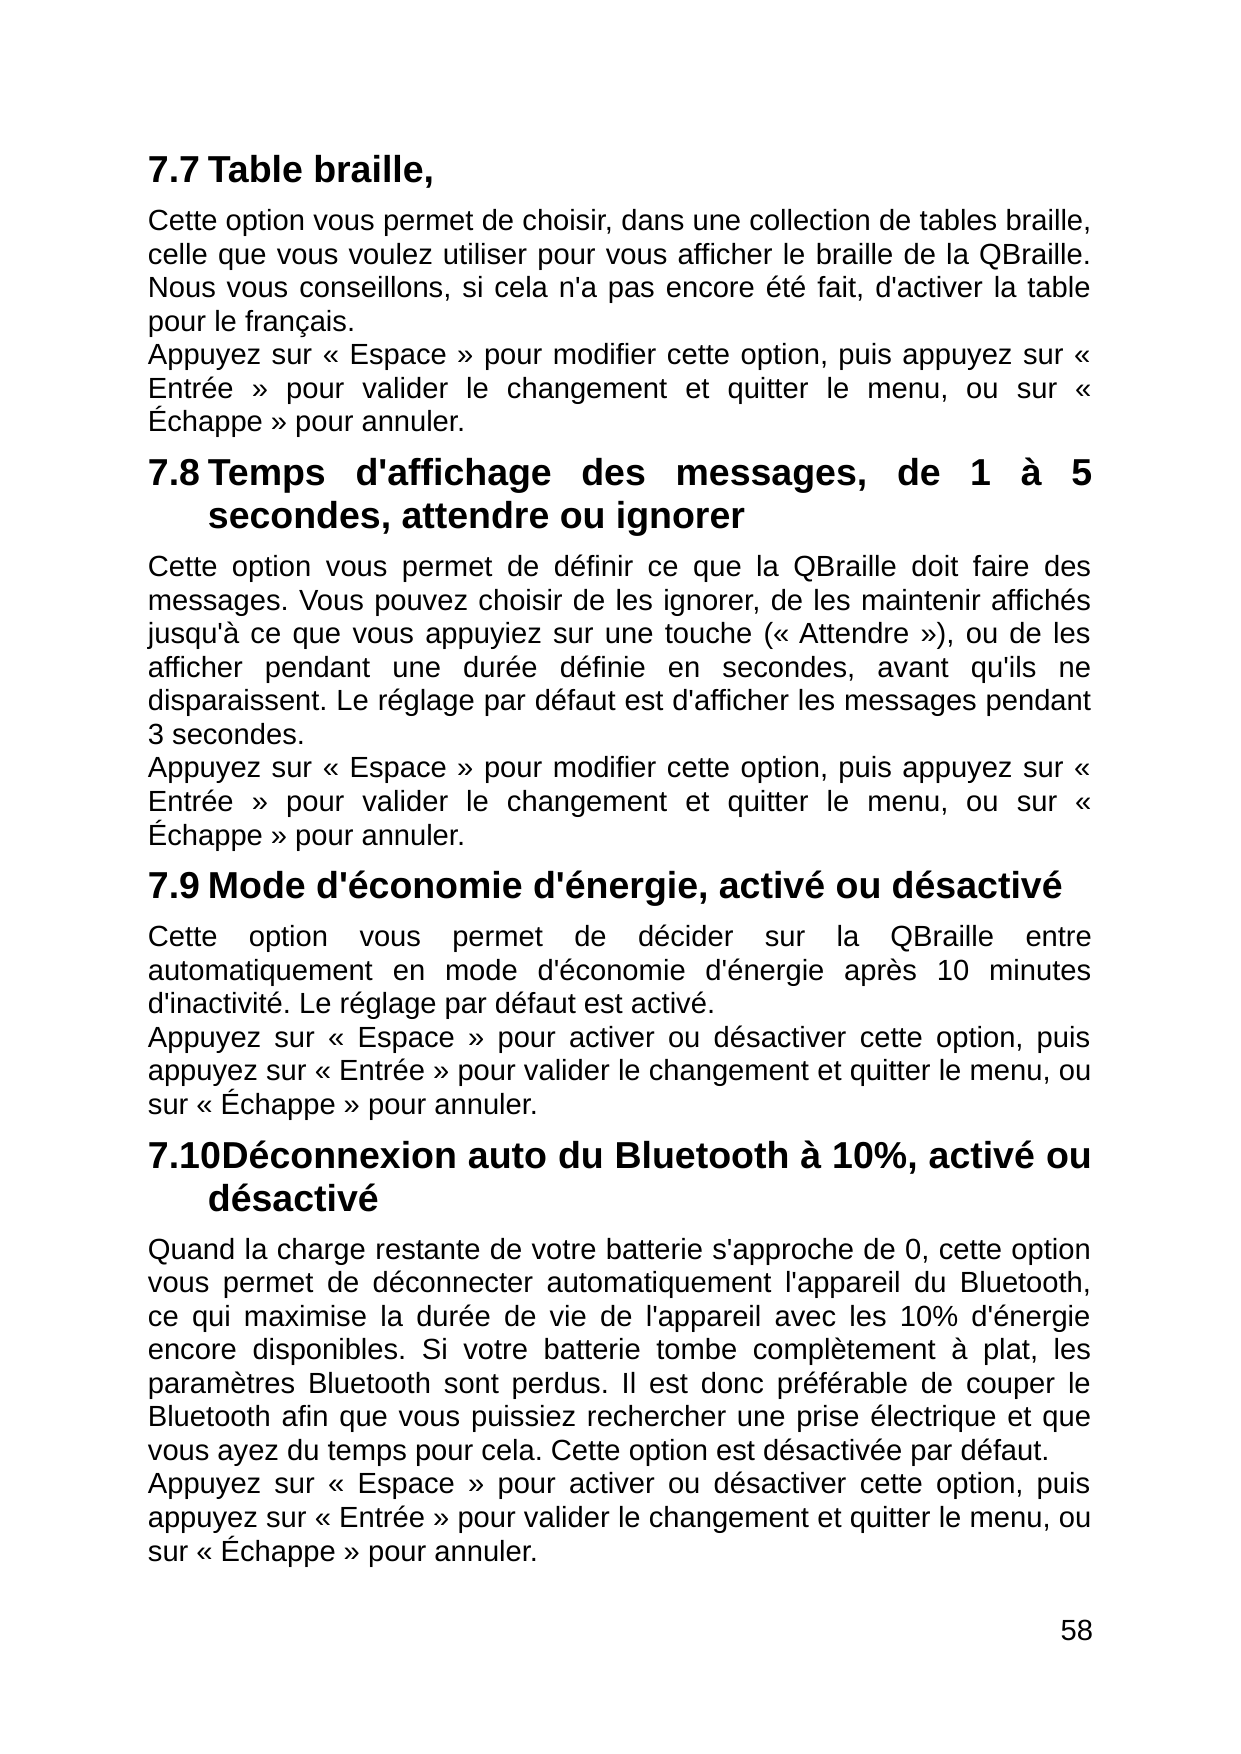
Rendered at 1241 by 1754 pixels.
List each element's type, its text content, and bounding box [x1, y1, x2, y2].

subtitle Temps d'affichage des messages, de 1 à 5 secondes, attendre ou ignorer [148, 451, 1093, 537]
text Cette option vous permet de choisir, dans une collection de tables braille, celle que vous voulez utiliser pour vous afficher le braille de la QBraille. Nous vous conseillons, si cela n'a pas encore été fait, d'activer la table pour le français. [148, 203, 1093, 337]
subtitle Table braille, [148, 148, 1093, 191]
text Cette option vous permet de définir ce que la QBraille doit faire des messages. Vous pouvez choisir de les ignorer, de les maintenir affichés jusqu'à ce que vous appuyiez sur une touche (« Attendre »), ou de les afficher pendant une durée définie en secondes, avant qu'ils ne disparaissent. Le réglage par défaut est d'afficher les messages pendant 3 secondes. [148, 549, 1093, 751]
subtitle Mode d'économie d'énergie, activé ou désactivé [148, 864, 1093, 907]
subtitle Déconnexion auto du Bluetooth à 10%, activé ou désactivé [148, 1133, 1093, 1219]
text Cette option vous permet de décider sur la QBraille entre automatiquement en mode d'économie d'énergie après 10 minutes d'inactivité. Le réglage par défaut est activé. [148, 919, 1093, 1020]
text Quand la charge restante de votre batterie s'approche de 0, cette option vous permet de déconnecter automatiquement l'appareil du Bluetooth, ce qui maximise la durée de vie de l'appareil avec les 10% d'énergie encore disponibles. Si votre batterie tombe complètement à plat, les paramètres Bluetooth sont perdus. Il est donc préférable de couper le Bluetooth afin que vous puissiez rechercher une prise électrique et que vous ayez du temps pour cela. Cette option est désactivée par défaut. [148, 1232, 1093, 1467]
